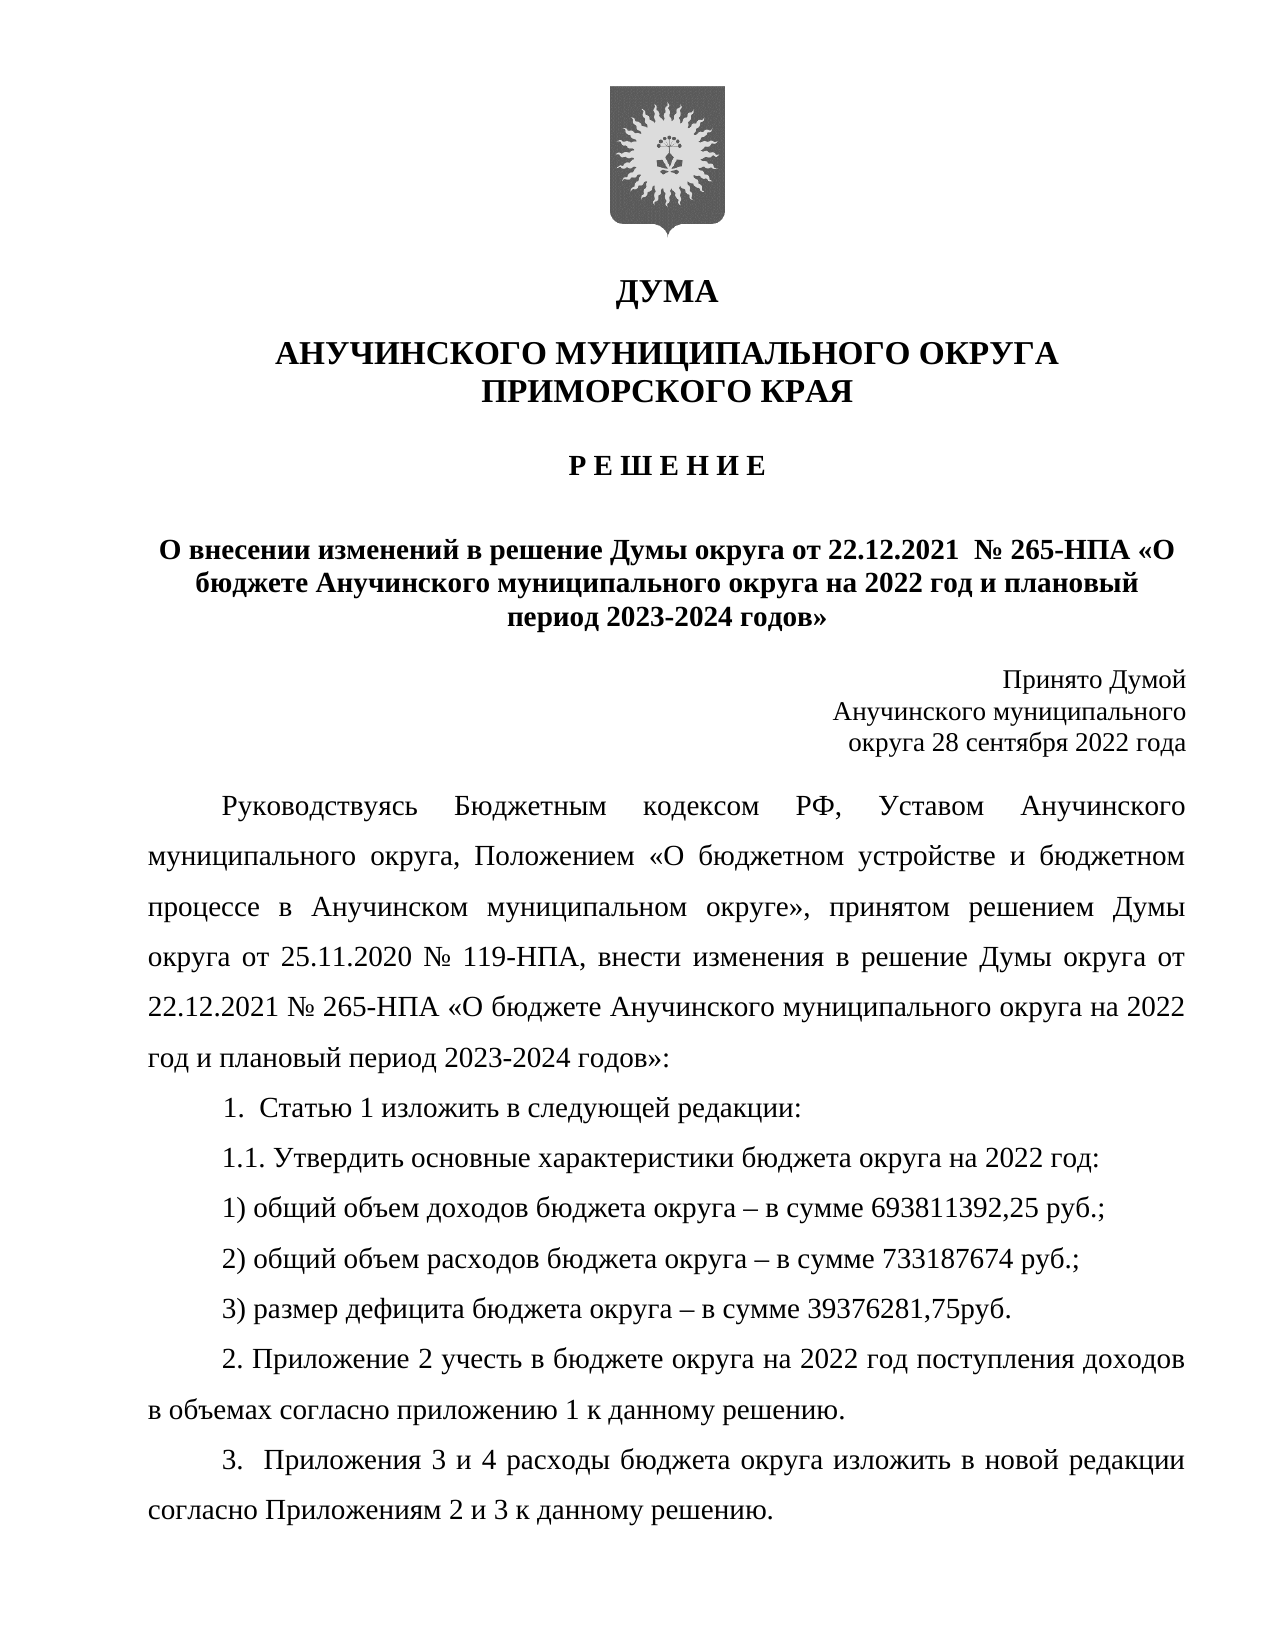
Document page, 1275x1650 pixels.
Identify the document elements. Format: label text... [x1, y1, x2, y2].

text 3. Приложения 3 и 4 расходы бюджета округа изложить в новой редакции согласно Приложениям 2 и 3 к данному решению. [148, 1442, 1186, 1526]
text Руководствуясь Бюджетным кодексом РФ, Уставом Анучинского муниципального округа, Положением «О бюджетном устройстве и бюджетном процессе в Анучинском муниципальном округе», принятом решением Думы округа от 25.11.2020 № 119-НПА, внести изменения в решение Думы округа от 22.12.2021 № 265-НПА «О бюджете Анучинского муниципального округа на 2022 год и плановый период 2023-2024 годов»: [148, 788, 1186, 1073]
text АНУЧИНСКОГО МУНИЦИПАЛЬНОГО ОКРУГА [148, 333, 1186, 371]
text Р Е Ш Е Н И Е [148, 448, 1186, 481]
text 2. Приложение 2 учесть в бюджете округа на 2022 год поступления доходов в объемах согласно приложению 1 к данному решению. [148, 1342, 1186, 1425]
text ПРИМОРСКОГО КРАЯ [148, 371, 1186, 409]
text 3) размер дефицита бюджета округа – в сумме 39376281,75руб. [148, 1291, 1186, 1325]
text округа 28 сентября 2022 года [148, 726, 1186, 757]
text 1. Статью 1 изложить в следующей редакции: [223, 1090, 1186, 1123]
text О внесении изменений в решение Думы округа от 22.12.2021 № 265-НПА «О бюджете Анучинского муниципального округа на 2022 год и плановый период 2023-2024 годов» [148, 532, 1186, 632]
text Принято Думой [148, 663, 1186, 695]
text 1.1. Утвердить основные характеристики бюджета округа на 2022 год: [148, 1140, 1186, 1174]
text 1) общий объем доходов бюджета округа – в сумме 693811392,25 руб.; [148, 1191, 1186, 1224]
text Анучинского муниципального [148, 695, 1186, 726]
text ДУМА [148, 271, 1186, 309]
picture [606, 73, 728, 248]
text 2) общий объем расходов бюджета округа – в сумме 733187674 руб.; [148, 1241, 1186, 1274]
